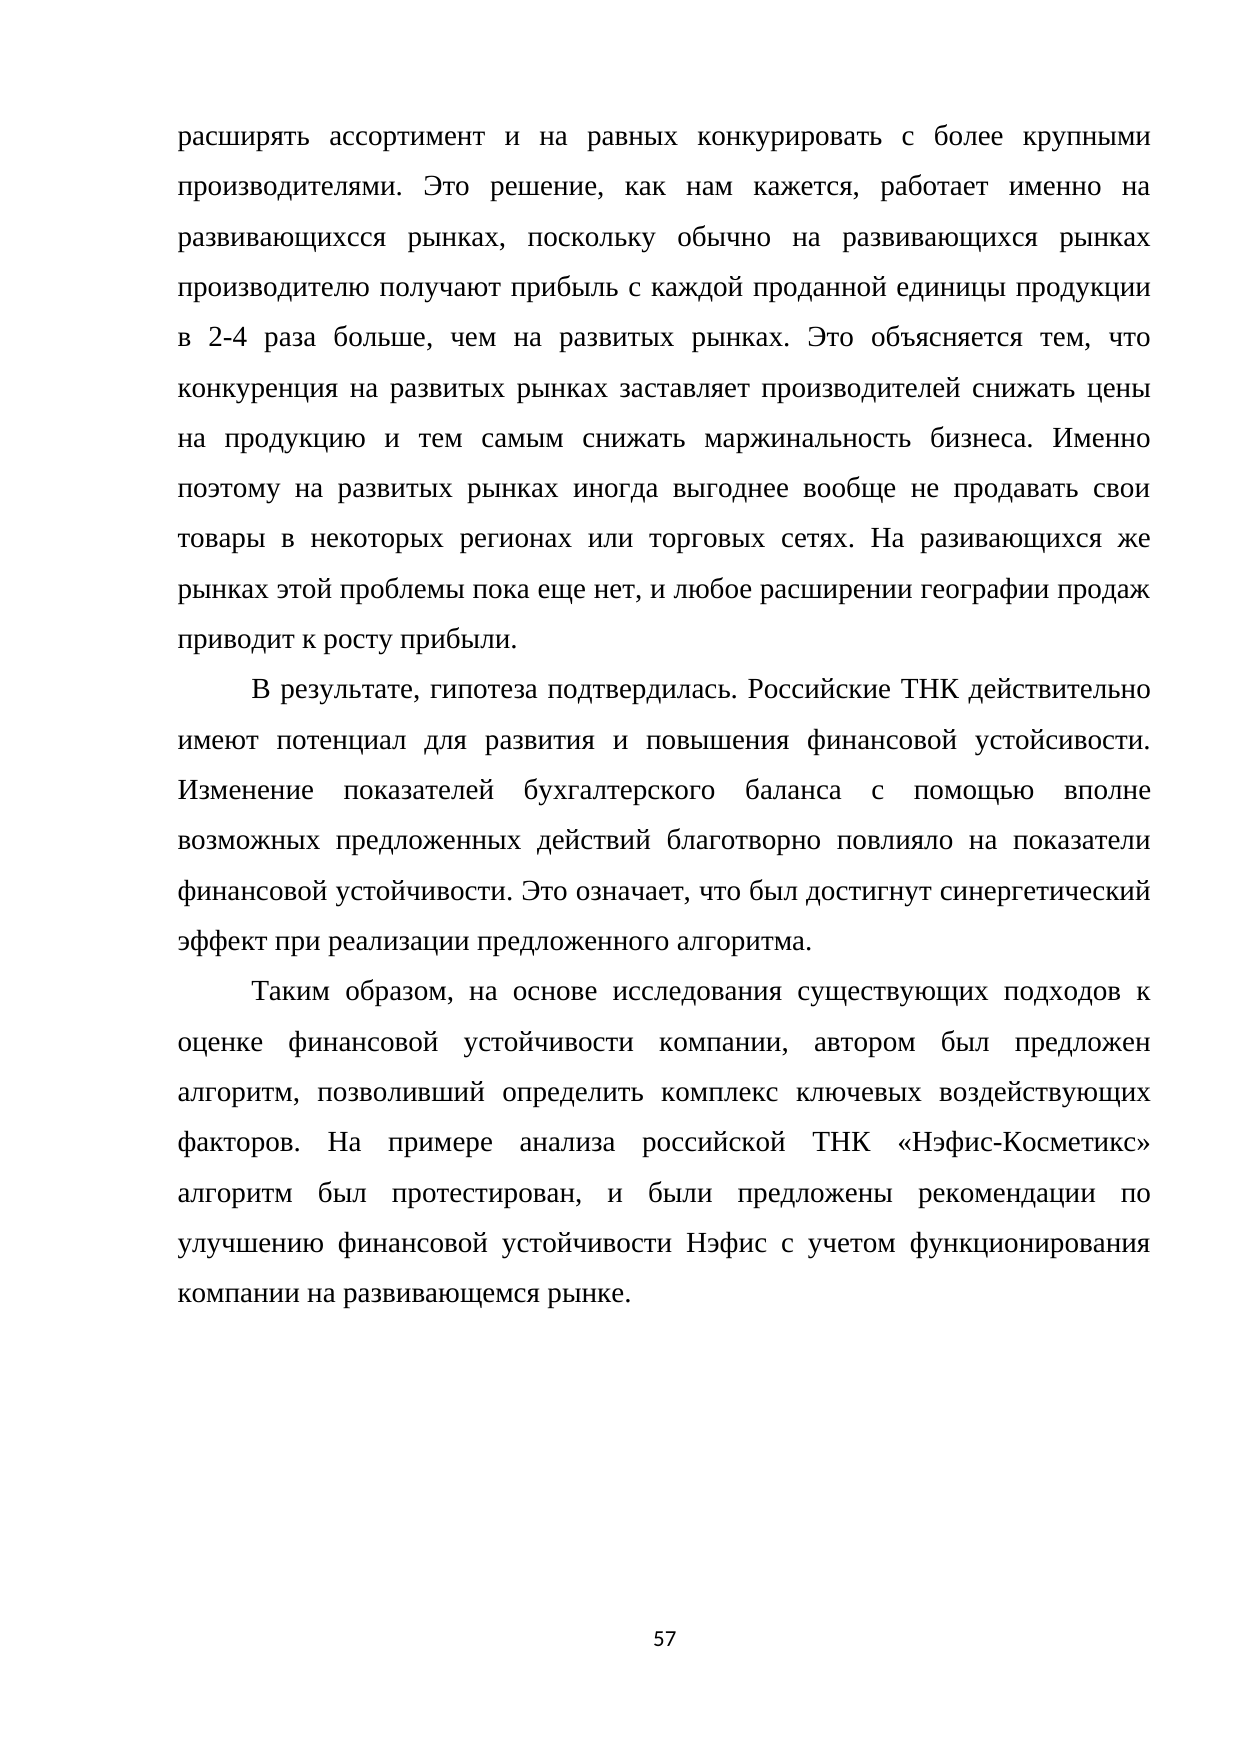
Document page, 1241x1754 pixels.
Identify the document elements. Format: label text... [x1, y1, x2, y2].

text В результате, гипотеза подтвердилась. Российские ТНК действительно имеют потенциал для развития и повышения финансовой устойсивости. Изменение показателей бухгалтерского баланса с помощью вполне возможных предложенных действий благотворно повлияло на показатели финансовой устойчивости. Это означает, что был достигнут синергетический эффект при реализации предложенного алгоритма. [177, 672, 1152, 957]
text Таким образом, на основе исследования существующих подходов к оценке финансовой устойчивости компании, автором был предложен алгоритм, позволивший определить комплекс ключевых воздействующих факторов. На примере анализа российской ТНК «Нэфис-Косметикс» алгоритм был протестирован, и были предложены рекомендации по улучшению финансовой устойчивости Нэфис с учетом функционирования компании на развивающемся рынке. [177, 973, 1152, 1309]
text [177, 118, 1152, 655]
